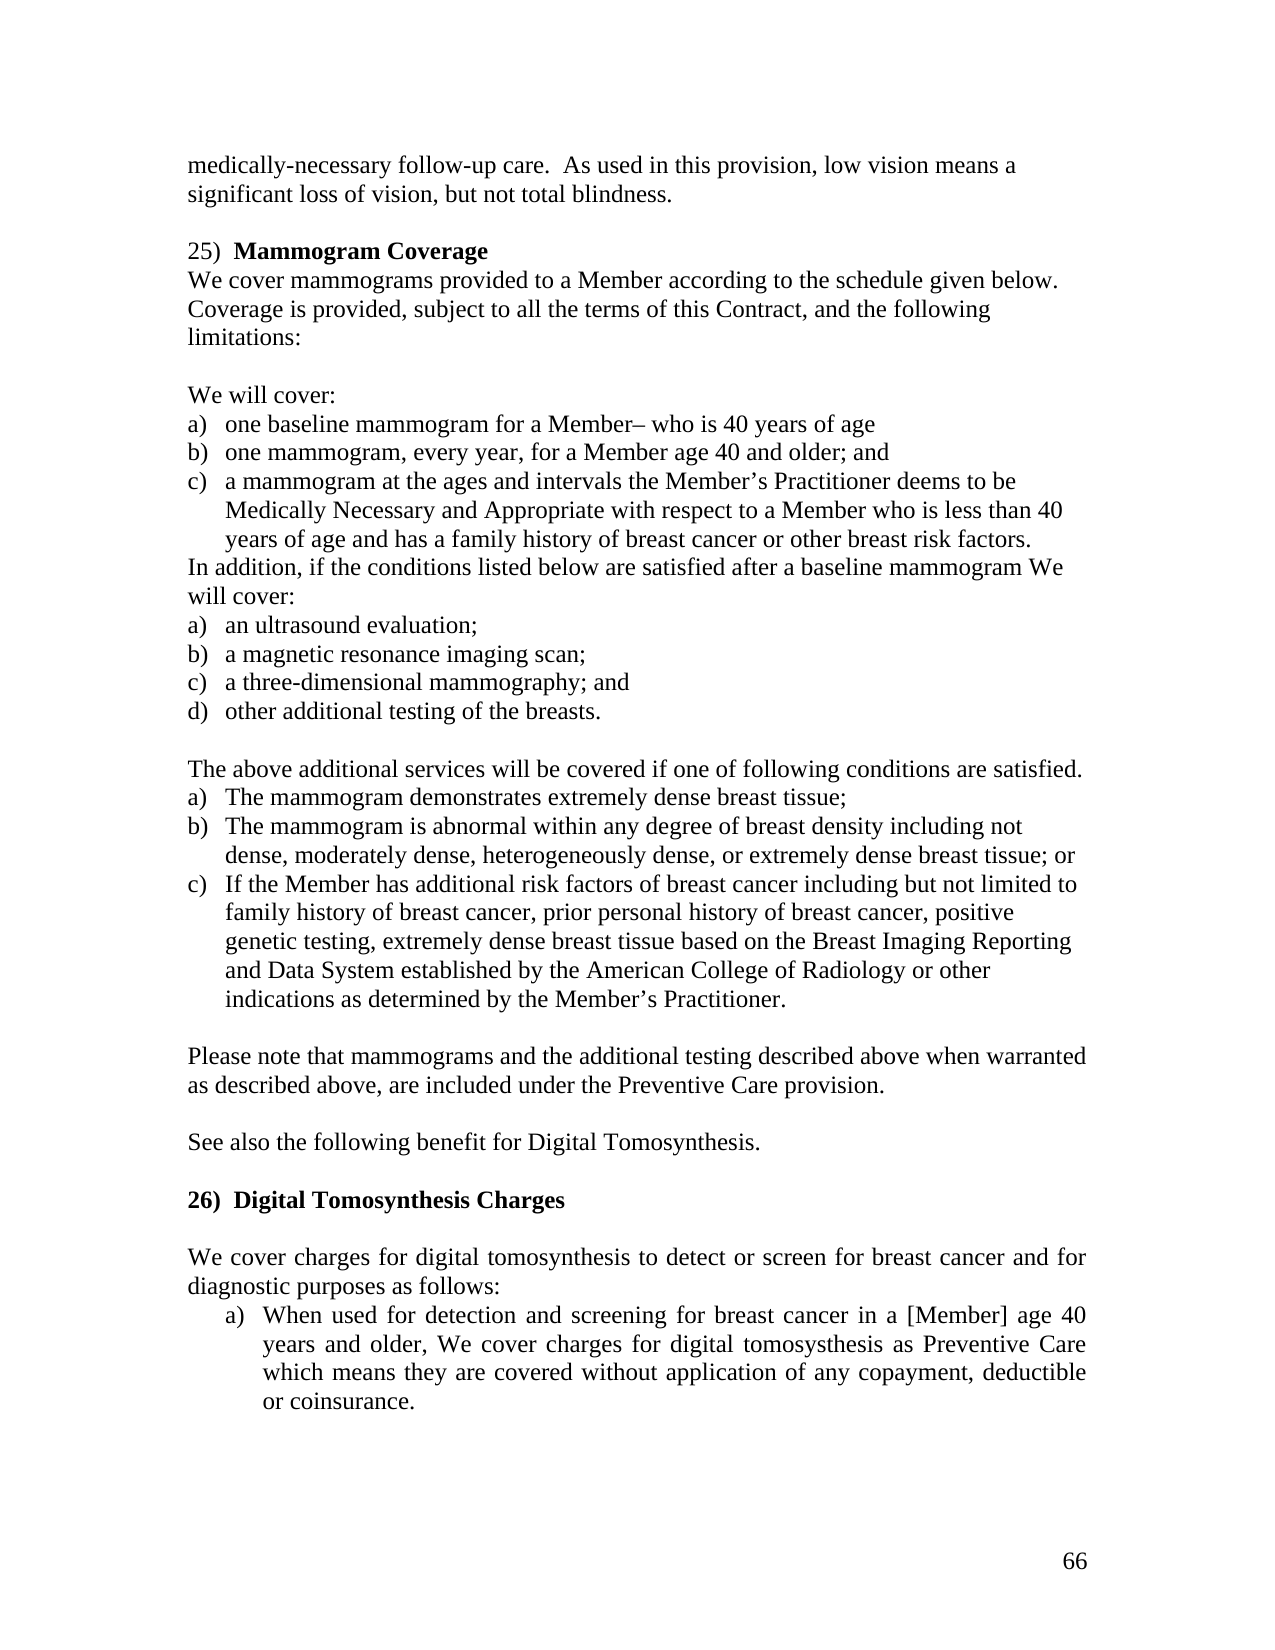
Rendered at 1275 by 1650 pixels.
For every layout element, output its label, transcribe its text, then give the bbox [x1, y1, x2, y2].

list one mammogram, every year, for a Member age 40 and older; and [187, 437, 1087, 466]
text 25) Mammogram Coverage [187, 236, 1087, 265]
text In addition, if the conditions listed below are satisfied after a baseline mammogram We will cover: [187, 552, 1087, 610]
text Please note that mammograms and the additional testing described above when warranted as described above, are included under the Preventive Care provision. [187, 1041, 1087, 1099]
list a magnetic resonance imaging scan; [187, 639, 1087, 667]
list a three-dimensional mammography; and [187, 667, 1087, 696]
text See also the following benefit for Digital Tomosynthesis. [187, 1127, 1087, 1156]
list The mammogram is abnormal within any degree of breast density including not dense, moderately dense, heterogeneously dense, or extremely dense breast tissue; or [187, 811, 1087, 869]
list If the Member has additional risk factors of breast cancer including but not limited to family history of breast cancer, prior personal history of breast cancer, positive genetic testing, extremely dense breast tissue based on the Breast Imaging Reporting and Data System established by the American College of Radiology or other indications as determined by the Member’s Practitioner. [187, 869, 1087, 1012]
list one baseline mammogram for a Member– who is 40 years of age [187, 409, 1087, 437]
list other additional testing of the breasts. [187, 696, 1087, 725]
list When used for detection and screening for breast cancer in a [Member] age 40 years and older, We cover charges for digital tomosysthesis as Preventive Care which means they are covered without application of any copayment, deductible or coinsurance. [225, 1300, 1087, 1415]
text The above additional services will be covered if one of following conditions are satisfied. [187, 754, 1087, 782]
list a mammogram at the ages and intervals the Member’s Practitioner deems to be Medically Necessary and Appropriate with respect to a Member who is less than 40 years of age and has a family history of breast cancer or other breast risk factors. [187, 466, 1087, 552]
text We cover charges for digital tomosynthesis to detect or screen for breast cancer and for diagnostic purposes as follows: [187, 1242, 1087, 1300]
text We will cover: [187, 380, 1087, 409]
text We cover mammograms provided to a Member according to the schedule given below. Coverage is provided, subject to all the terms of this Contract, and the following limitations: [187, 265, 1087, 351]
list The mammogram demonstrates extremely dense breast tissue; [187, 782, 1087, 811]
list an ultrasound evaluation; [187, 610, 1087, 639]
text 26) Digital Tomosynthesis Charges [187, 1185, 1087, 1214]
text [187, 150, 1087, 207]
